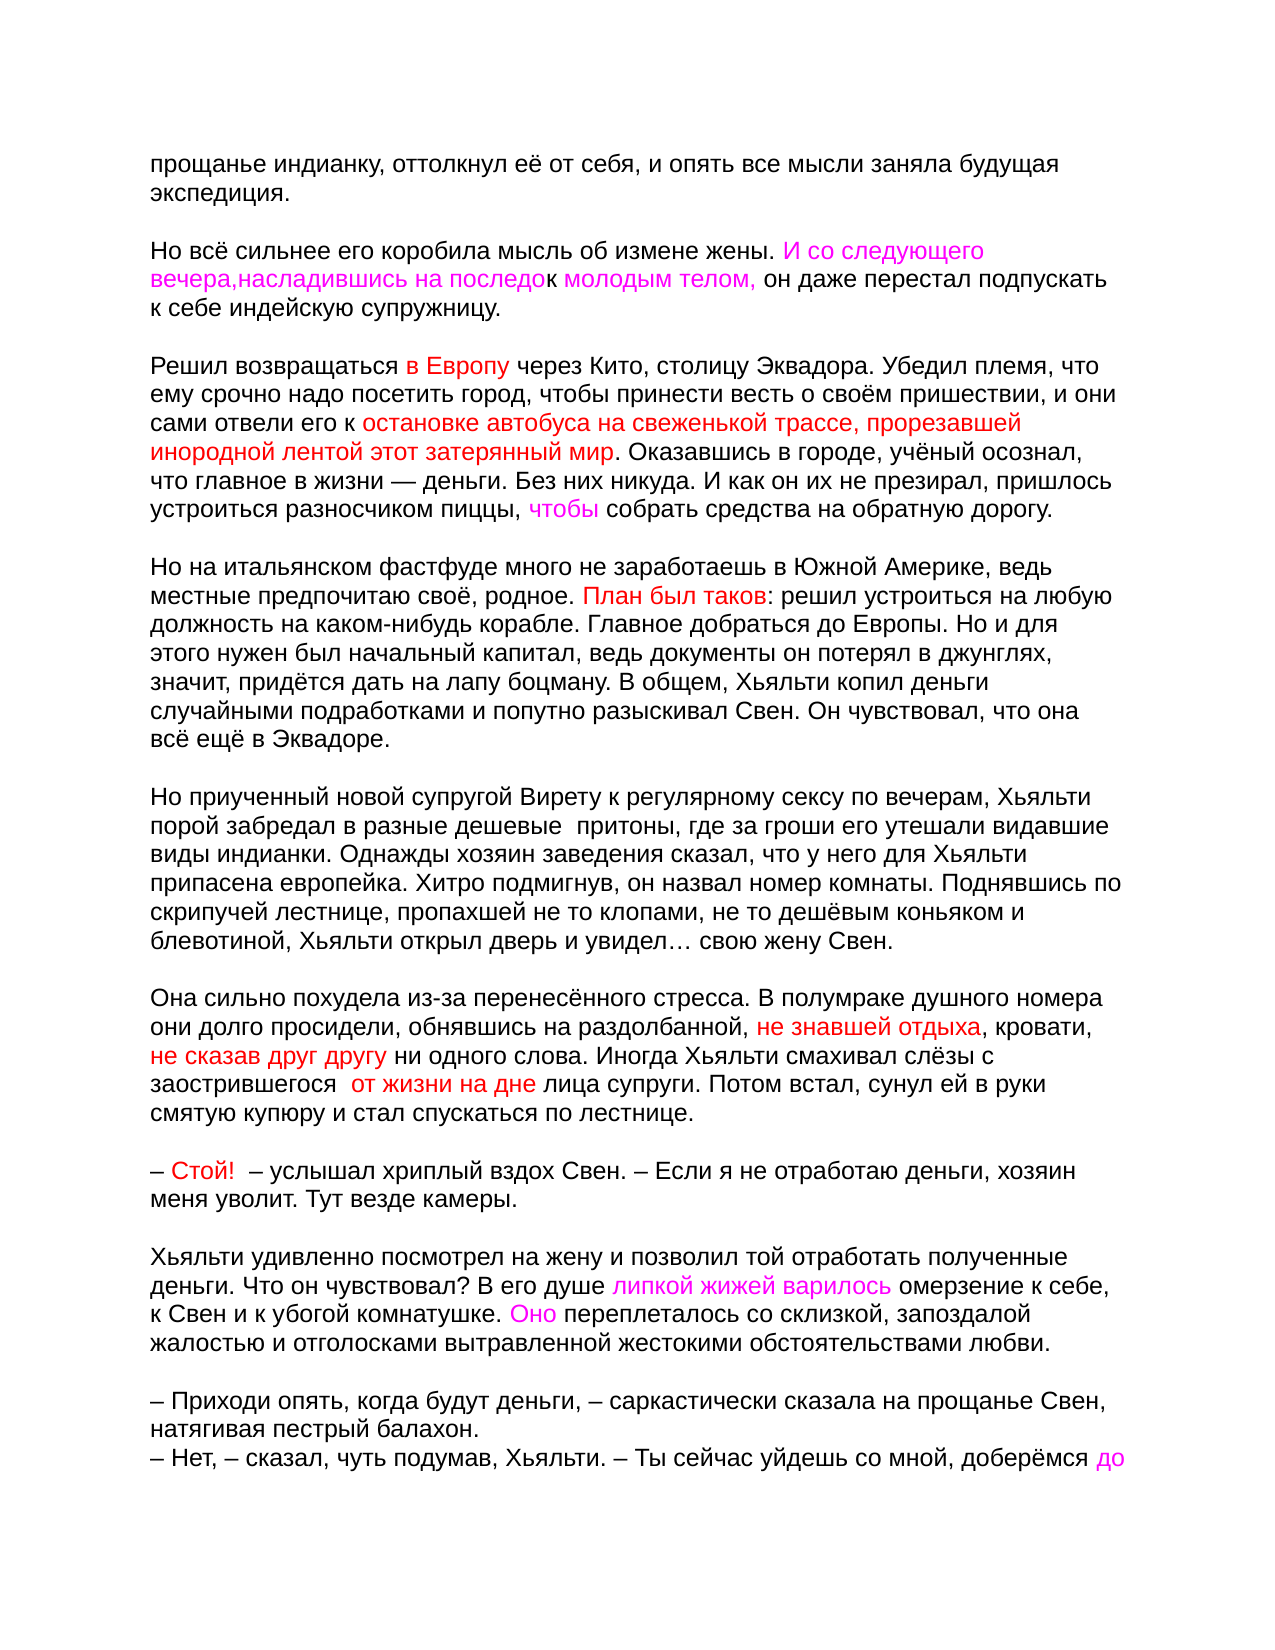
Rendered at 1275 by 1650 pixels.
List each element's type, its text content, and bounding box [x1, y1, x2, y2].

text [150, 1444, 1125, 1472]
text Решил возвращаться в Европу через Кито, столицу Эквадора. Убедил племя, что ему срочно надо посетить город, чтобы принести весть о своём пришествии, и они сами отвели его к остановке автобуса на свеженькой трассе, прорезавшей инородной лентой этот затерянный мир. Оказавшись в городе, учёный осознал, что главное в жизни — деньги. Без них никуда. И как он их не презирал, пришлось устроиться разносчиком пиццы, чтобы собрать средства на обратную дорогу. Но на итальянском фастфуде много не заработаешь в Южной Америке, ведь местные предпочитаю своё, родное. План был таков: решил устроиться на любую должность на каком-нибудь корабле. Главное добраться до Европы. Но и для этого нужен был начальный капитал, ведь документы он потерял в джунглях, значит, придётся дать на лапу боцману. В общем, Хьяльти копил деньги случайными подработками и попутно разыскивал Свен. Он чувствовал, что она всё ещё в Эквадоре. Но приученный новой супругой Вирету к регулярному сексу по вечерам, Хьяльти порой забредал в разные дешевые притоны, где за гроши его утешали видавшие виды индианки. Однажды хозяин заведения сказал, что у него для Хьяльти припасена европейка. Хитро подмигнув, он назвал номер комнаты. Поднявшись по скрипучей лестнице, пропахшей не то клопами, не то дешёвым коньяком и блевотиной, Хьяльти открыл дверь и увидел… свою жену Свен. Она сильно похудела из-за перенесённого стресса. В полумраке душного номера они долго просидели, обнявшись на раздолбанной, не знавшей отдыха, кровати, не сказав друг другу ни одного слова. Иногда Хьяльти смахивал слёзы с заострившегося от жизни на дне лица супруги. Потом встал, сунул ей в руки смятую купюру и стал спускаться по лестнице. – Стой! – услышал хриплый вздох Свен. – Если я не отработаю деньги, хозяин меня уволит. Тут везде камеры. Хьяльти удивленно посмотрел на жену и позволил той отработать полученные деньги. Что он чувствовал? В его душе липкой жижей варилось омерзение к себе, к Свен и к убогой комнатушке. Оно переплеталось со склизкой, запоздалой жалостью и отголосками вытравленной жестокими обстоятельствами любви. – Приходи опять, когда будут деньги, – саркастически сказала на прощанье Свен, натягивая пестрый балахон. [150, 322, 1125, 1444]
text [150, 150, 1125, 322]
